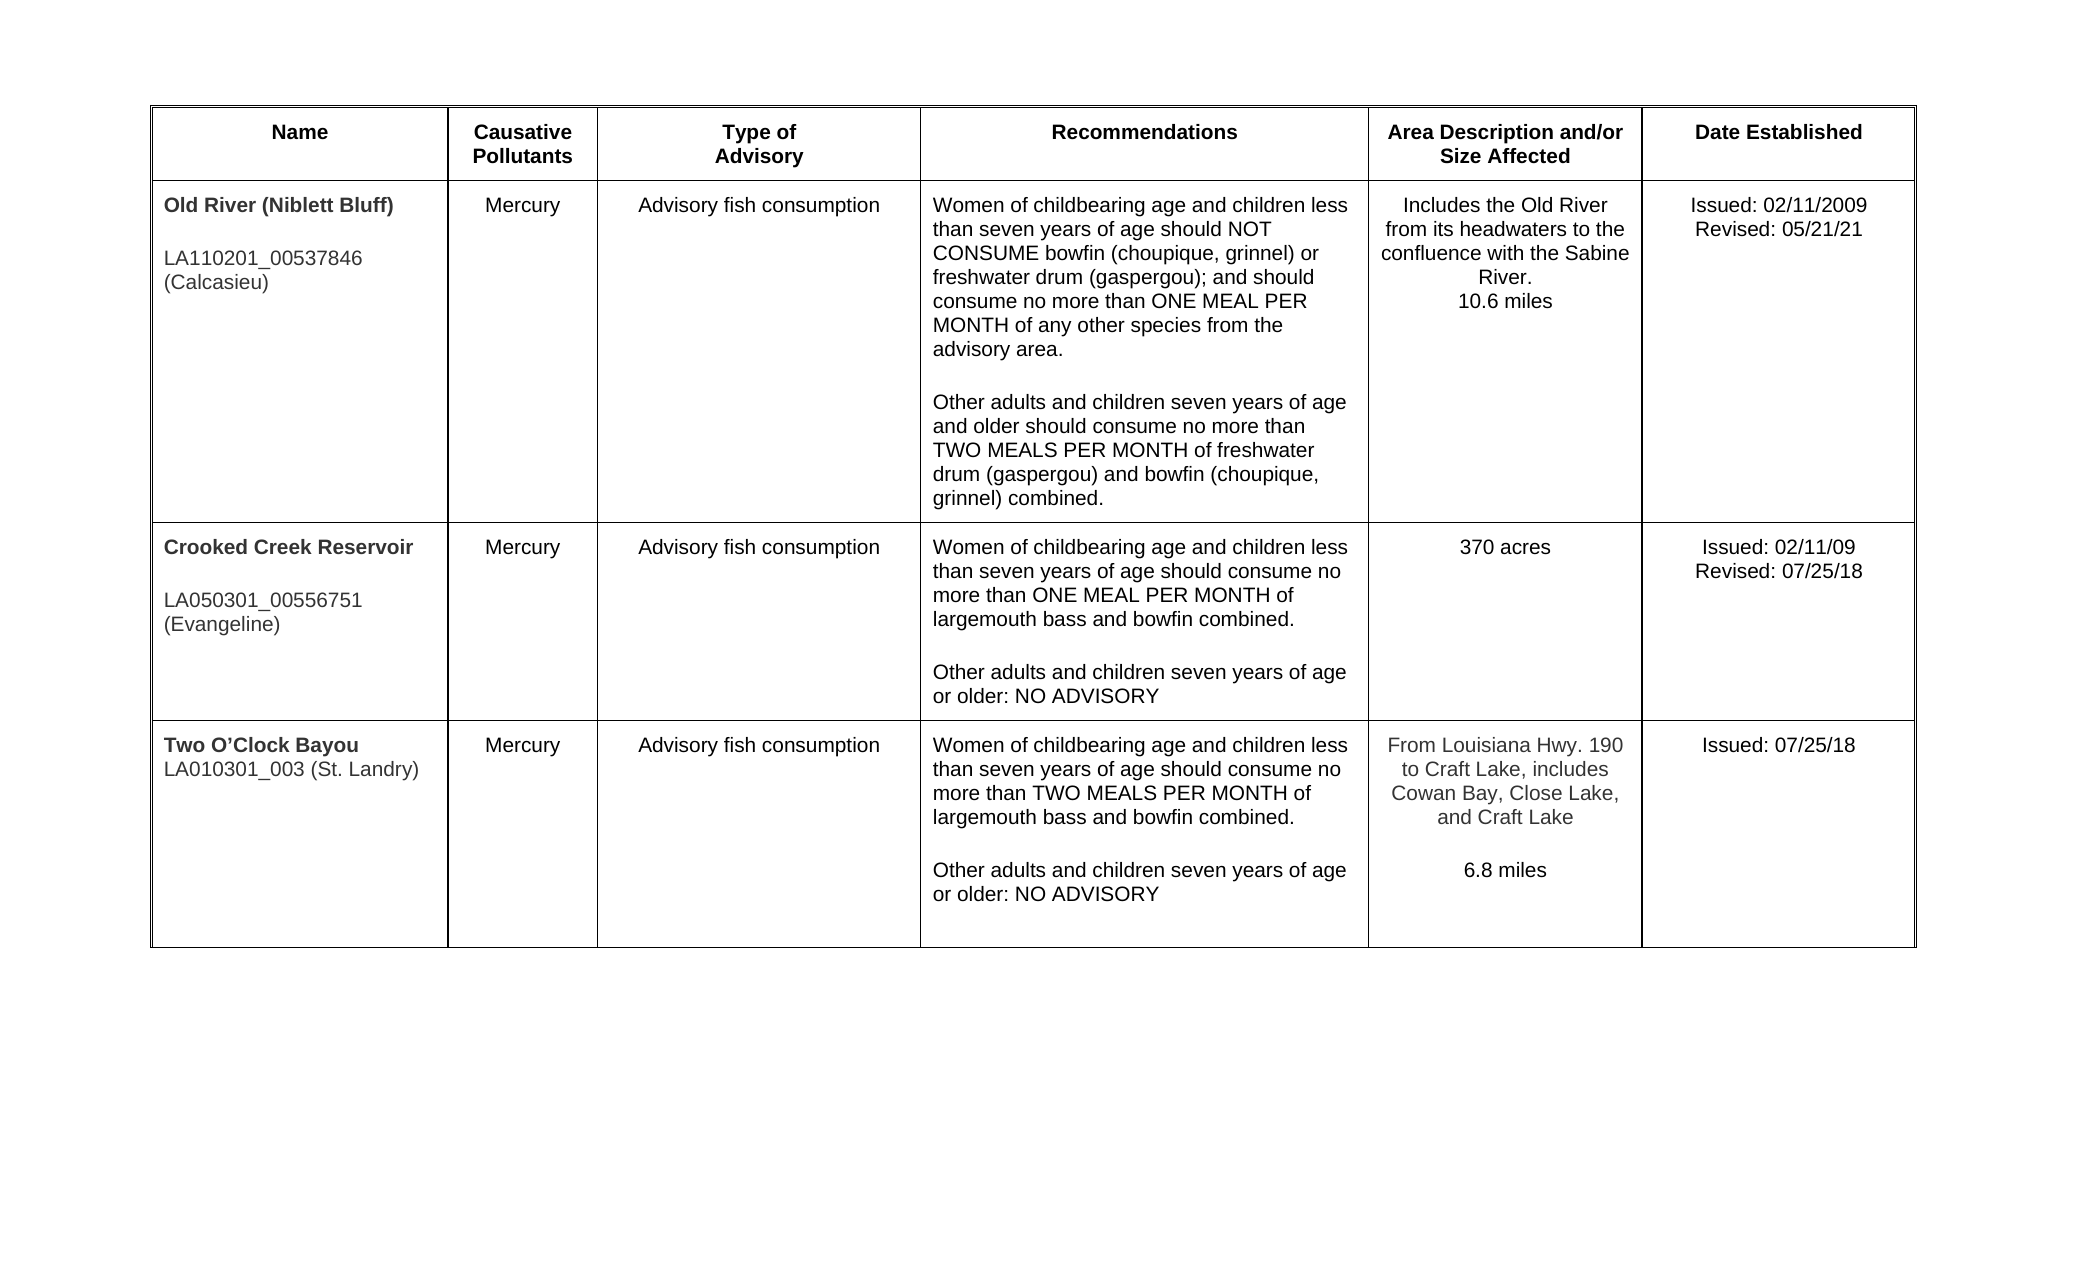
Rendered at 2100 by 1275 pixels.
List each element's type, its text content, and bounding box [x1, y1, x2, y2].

table_cell Old River (Niblett Bluff) LA110201_00537846 (Calcasieu) [153, 181, 447, 522]
table_cell Advisory fish consumption [598, 721, 920, 947]
table_cell Issued: 07/25/18 [1643, 721, 1914, 947]
table_cell Crooked Creek Reservoir LA050301_00556751 (Evangeline) [153, 523, 447, 719]
table_cell Issued: 02/11/09 Revised: 07/25/18 [1643, 523, 1914, 719]
table_cell Women of childbearing age and children less than seven years of age should NOT CONSUME bowfin (choupique, grinnel) or freshwater drum (gaspergou); and should consume no more than ONE MEAL PER MONTH of any other species from the advisory area. Other adults and children seven years of age and older should consume no more than TWO MEALS PER MONTH of freshwater drum (gaspergou) and bowfin (choupique, grinnel) combined. [921, 181, 1368, 522]
table_cell Mercury [449, 181, 597, 522]
table_header Causative Pollutants [449, 108, 597, 180]
table_cell 370 acres [1369, 523, 1641, 719]
table_cell Includes the Old River from its headwaters to the confluence with the Sabine River. 10.6 miles [1369, 181, 1641, 522]
table_cell Mercury [449, 721, 597, 947]
table_header Date Established [1643, 108, 1914, 180]
table_header Area Description and/or Size Affected [1369, 108, 1641, 180]
table_cell Two O’Clock Bayou LA010301_003 (St. Landry) [153, 721, 447, 947]
table_header Recommendations [921, 108, 1368, 180]
table_cell Advisory fish consumption [598, 523, 920, 719]
table_cell Mercury [449, 523, 597, 719]
table_cell Women of childbearing age and children less than seven years of age should consume no more than TWO MEALS PER MONTH of largemouth bass and bowfin combined. Other adults and children seven years of age or older: NO ADVISORY [921, 721, 1368, 947]
table_cell Women of childbearing age and children less than seven years of age should consume no more than ONE MEAL PER MONTH of largemouth bass and bowfin combined. Other adults and children seven years of age or older: NO ADVISORY [921, 523, 1368, 719]
table_header Name [153, 108, 447, 180]
table_cell Issued: 02/11/2009 Revised: 05/21/21 [1643, 181, 1914, 522]
table_cell Advisory fish consumption [598, 181, 920, 522]
table_header Type of Advisory [598, 108, 920, 180]
table_cell From Louisiana Hwy. 190 to Craft Lake, includes Cowan Bay, Close Lake, and Craft Lake 6.8 miles [1369, 721, 1641, 947]
